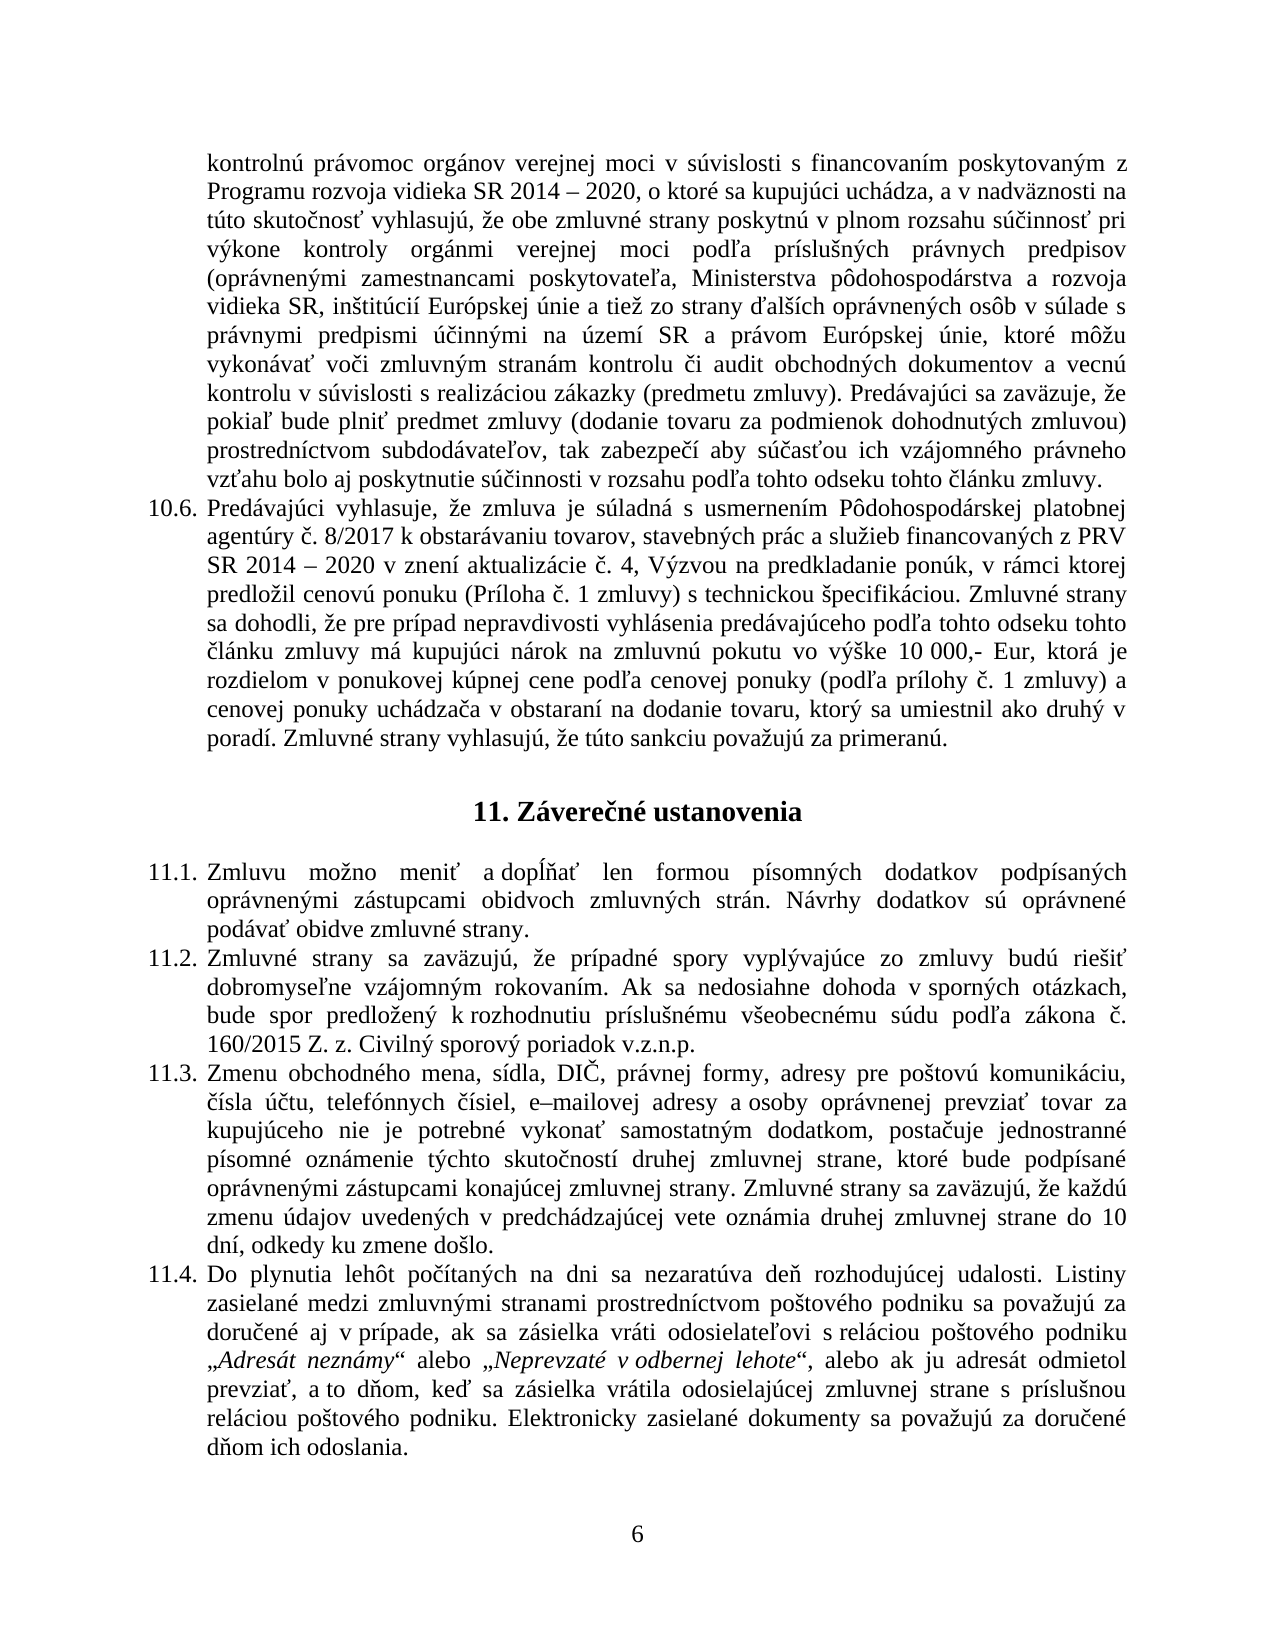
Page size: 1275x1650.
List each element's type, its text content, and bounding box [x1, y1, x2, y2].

list Zmenu obchodného mena, sídla, DIČ, právnej formy, adresy pre poštovú komunikáciu, čísla účtu, telefónnych čísiel, e–mailovej adresy a osoby oprávnenej prevziať tovar za kupujúceho nie je potrebné vykonať samostatným dodatkom, postačuje jednostranné písomné oznámenie týchto skutočností druhej zmluvnej strane, ktoré bude podpísané oprávnenými zástupcami konajúcej zmluvnej strany. Zmluvné strany sa zaväzujú, že každú zmenu údajov uvedených v predchádzajúcej vete oznámia druhej zmluvnej strane do 10 dní, odkedy ku zmene došlo. [148, 1058, 1127, 1259]
list Predávajúci vyhlasuje, že zmluva je súladná s usmernením Pôdohospodárskej platobnej agentúry č. 8/2017 k obstarávaniu tovarov, stavebných prác a služieb financovaných z PRV SR 2014 – 2020 v znení aktualizácie č. 4, Výzvou na predkladanie ponúk, v rámci ktorej predložil cenovú ponuku (Príloha č. 1 zmluvy) s technickou špecifikáciou. Zmluvné strany sa dohodli, že pre prípad nepravdivosti vyhlásenia predávajúceho podľa tohto odseku tohto článku zmluvy má kupujúci nárok na zmluvnú pokutu vo výške 10 000,- Eur, ktorá je rozdielom v ponukovej kúpnej cene podľa cenovej ponuky (podľa prílohy č. 1 zmluvy) a cenovej ponuky uchádzača v obstaraní na dodanie tovaru, ktorý sa umiestnil ako druhý v poradí. Zmluvné strany vyhlasujú, že túto sankciu považujú za primeranú. [148, 493, 1127, 751]
text 11. Záverečné ustanovenia [148, 794, 1127, 828]
list Do plynutia lehôt počítaných na dni sa nezaratúva deň rozhodujúcej udalosti. Listiny zasielané medzi zmluvnými stranami prostredníctvom poštového podniku sa považujú za doručené aj v prípade, ak sa zásielka vráti odosielateľovi s reláciou poštového podniku „Adresát neznámy“ alebo „Neprevzaté v odbernej lehote“, alebo ak ju adresát odmietol prevziať, a to dňom, keď sa zásielka vrátila odosielajúcej zmluvnej strane s príslušnou reláciou poštového podniku. Elektronicky zasielané dokumenty sa považujú za doručené dňom ich odoslania. [148, 1259, 1127, 1461]
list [148, 148, 1127, 493]
list Zmluvu možno meniť a dopĺňať len formou písomných dodatkov podpísaných oprávnenými zástupcami obidvoch zmluvných strán. Návrhy dodatkov sú oprávnené podávať obidve zmluvné strany. [148, 857, 1127, 943]
list Zmluvné strany sa zaväzujú, že prípadné spory vyplývajúce zo zmluvy budú riešiť dobromyseľne vzájomným rokovaním. Ak sa nedosiahne dohoda v sporných otázkach, bude spor predložený k rozhodnutiu príslušnému všeobecnému súdu podľa zákona č. 160/2015 Z. z. Civilný sporový poriadok v.z.n.p. [148, 943, 1127, 1058]
